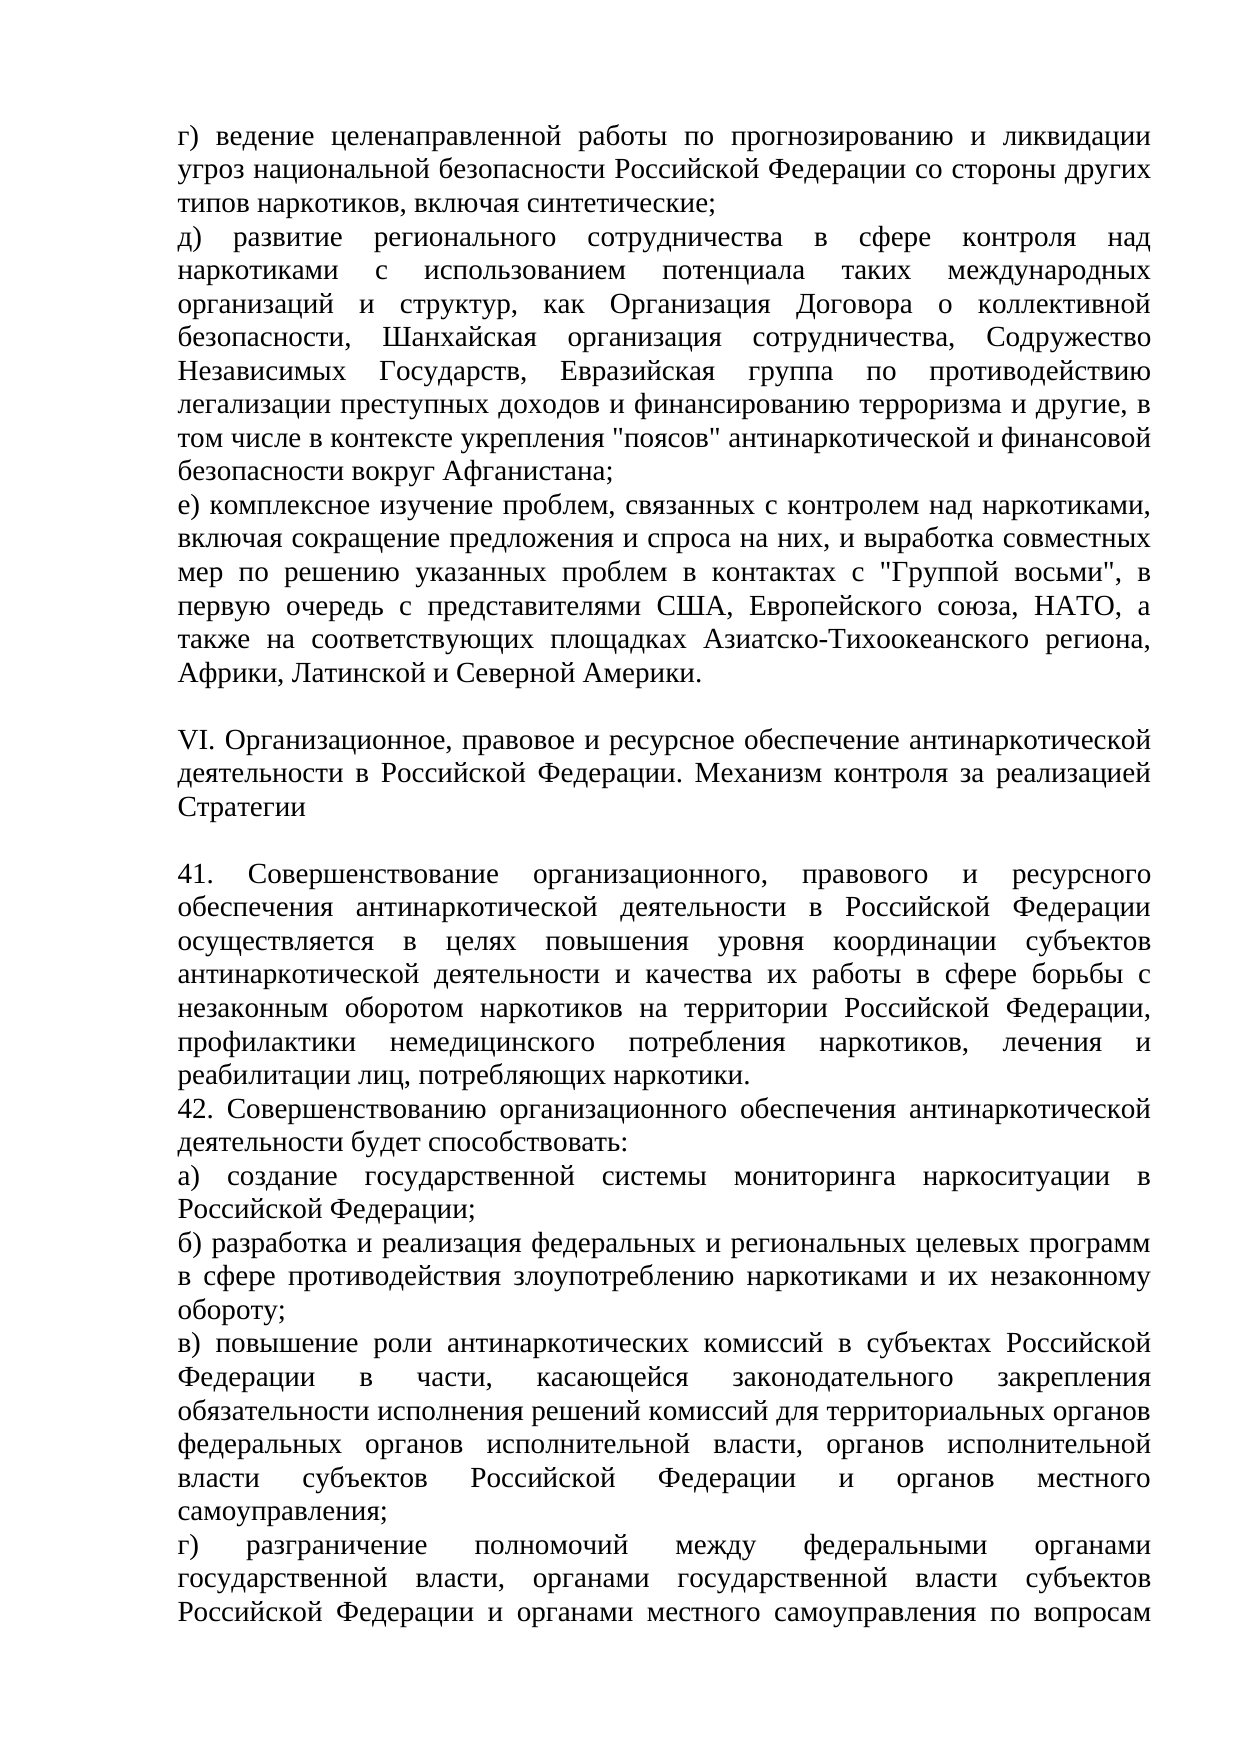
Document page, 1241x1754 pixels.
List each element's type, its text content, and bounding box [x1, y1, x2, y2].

text 41. Совершенствование организационного, правового и ресурсного обеспечения антинаркотической деятельности в Российской Федерации осуществляется в целях повышения уровня координации субъектов антинаркотической деятельности и качества их работы в сфере борьбы с незаконным оборотом наркотиков на территории Российской Федерации, профилактики немедицинского потребления наркотиков, лечения и реабилитации лиц, потребляющих наркотики. [177, 856, 1152, 1091]
text г) ведение целенаправленной работы по прогнозированию и ликвидации угроз национальной безопасности Российской Федерации со стороны других типов наркотиков, включая синтетические; [177, 118, 1152, 219]
text д) развитие регионального сотрудничества в сфере контроля над наркотиками с использованием потенциала таких международных организаций и структур, как Организация Договора о коллективной безопасности, Шанхайская организация сотрудничества, Содружество Независимых Государств, Евразийская группа по противодействию легализации преступных доходов и финансированию терроризма и другие, в том числе в контексте укрепления "поясов" антинаркотической и финансовой безопасности вокруг Афганистана; [177, 219, 1152, 487]
text 42. Совершенствованию организационного обеспечения антинаркотической деятельности будет способствовать: [177, 1091, 1152, 1158]
text б) разработка и реализация федеральных и региональных целевых программ в сфере противодействия злоупотреблению наркотиками и их незаконному обороту; [177, 1225, 1152, 1326]
text VI. Организационное, правовое и ресурсное обеспечение антинаркотической деятельности в Российской Федерации. Механизм контроля за реализацией Стратегии [177, 722, 1152, 822]
text е) комплексное изучение проблем, связанных с контролем над наркотиками, включая сокращение предложения и спроса на них, и выработка совместных мер по решению указанных проблем в контактах с "Группой восьми", в первую очередь с представителями США, Европейского союза, НАТО, а также на соответствующих площадках Азиатско-Тихоокеанского региона, Африки, Латинской и Северной Америки. [177, 487, 1152, 688]
text в) повышение роли антинаркотических комиссий в субъектах Российской Федерации в части, касающейся законодательного закрепления обязательности исполнения решений комиссий для территориальных органов федеральных органов исполнительной власти, органов исполнительной власти субъектов Российской Федерации и органов местного самоуправления; [177, 1326, 1152, 1527]
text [177, 1527, 1152, 1627]
text а) создание государственной системы мониторинга наркоситуации в Российской Федерации; [177, 1158, 1152, 1225]
